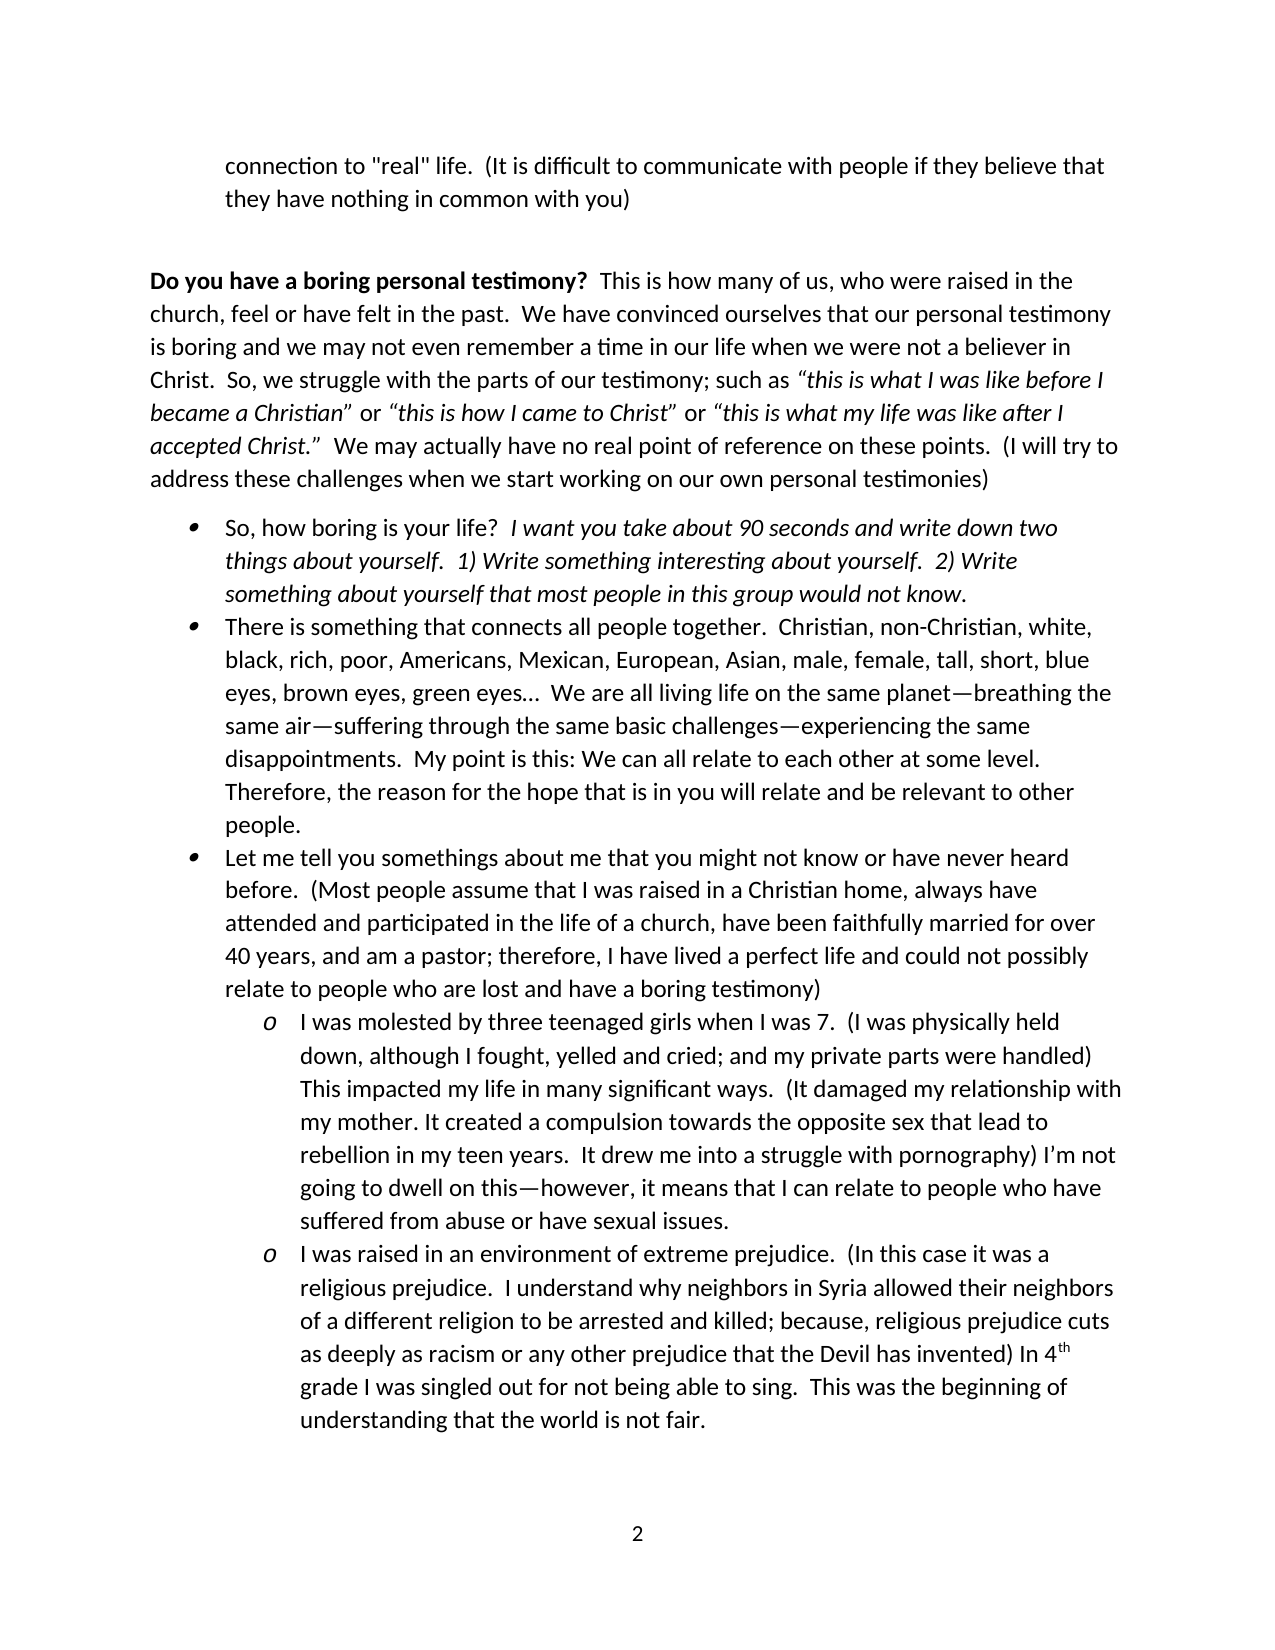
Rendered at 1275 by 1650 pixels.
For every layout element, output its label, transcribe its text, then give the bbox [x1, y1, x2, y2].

list Let me tell you somethings about me that you might not know or have never heard before. (Most people assume that I was raised in a Christian home, always have attended and participated in the life of a church, have been faithfully married for over 40 years, and am a pastor; therefore, I have lived a perfect life and could not possibly relate to people who are lost and have a boring testimony) [187, 842, 1125, 1004]
list So, how boring is your life? I want you take about 90 seconds and write down two things about yourself. 1) Write something interesting about yourself. 2) Write something about yourself that most people in this group would not know. [187, 512, 1125, 609]
list There is something that connects all people together. Christian, non-Christian, white, black, rich, poor, Americans, Mexican, European, Asian, male, female, tall, short, blue eyes, brown eyes, green eyes… We are all living life on the same planet—breathing the same air—suffering through the same basic challenges—experiencing the same disappointments. My point is this: We can all relate to each other at some level. Therefore, the reason for the hope that is in you will relate and be relevant to other people. [187, 611, 1125, 839]
text Do you have a boring personal testimony? This is how many of us, who were raised in the church, feel or have felt in the past. We have convinced ourselves that our personal testimony is boring and we may not even remember a time in our life when we were not a believer in Christ. So, we struggle with the parts of our testimony; such as “this is what I was like before I became a Christian” or “this is how I came to Christ” or “this is what my life was like after I accepted Christ.” We may actually have no real point of reference on these points. (I will try to address these challenges when we start working on our own personal testimonies) [150, 265, 1125, 493]
list I was raised in an environment of extreme prejudice. (In this case it was a religious prejudice. I understand why neighbors in Syria allowed their neighbors of a different religion to be arrested and killed; because, religious prejudice cuts as deeply as racism or any other prejudice that the Devil has invented) In 4th grade I was singled out for not being able to sing. This was the beginning of understanding that the world is not fair. [262, 1238, 1125, 1434]
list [187, 150, 1125, 213]
list I was molested by three teenaged girls when I was 7. (I was physically held down, although I fought, yelled and cried; and my private parts were handled) This impacted my life in many significant ways. (It damaged my relationship with my mother. It created a compulsion towards the opposite sex that lead to rebellion in my teen years. It drew me into a struggle with pornography) I’m not going to dwell on this—however, it means that I can relate to people who have suffered from abuse or have sexual issues. [262, 1006, 1125, 1236]
